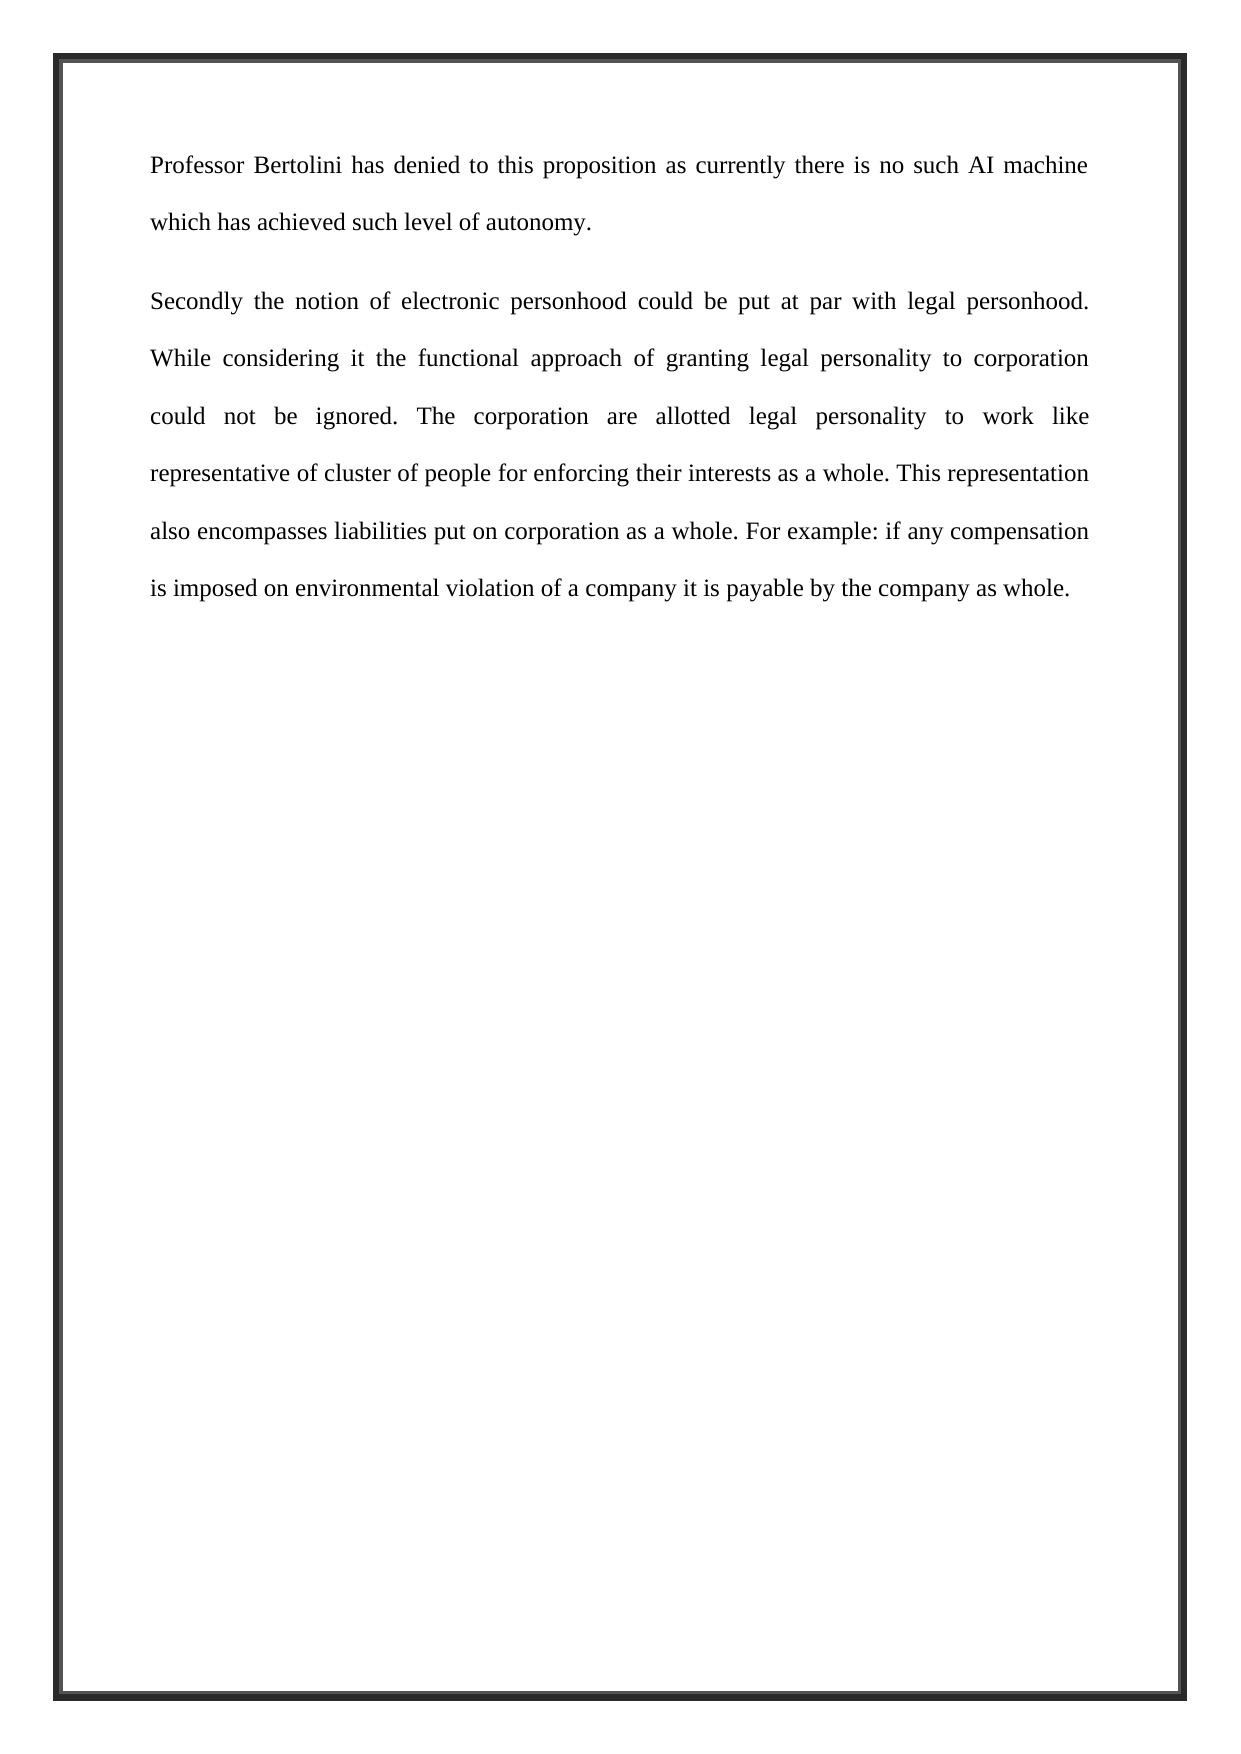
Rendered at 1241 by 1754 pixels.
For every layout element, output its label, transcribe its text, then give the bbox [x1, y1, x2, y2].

text Secondly the notion of electronic personhood could be put at par with legal personhood. While considering it the functional approach of granting legal personality to corporation could not be ignored. The corporation are allotted legal personality to work like representative of cluster of people for enforcing their interests as a whole. This representation also encompasses liabilities put on corporation as a whole. For example: if any compensation is imposed on environmental violation of a company it is payable by the company as whole. [150, 286, 1090, 602]
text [150, 150, 1090, 236]
